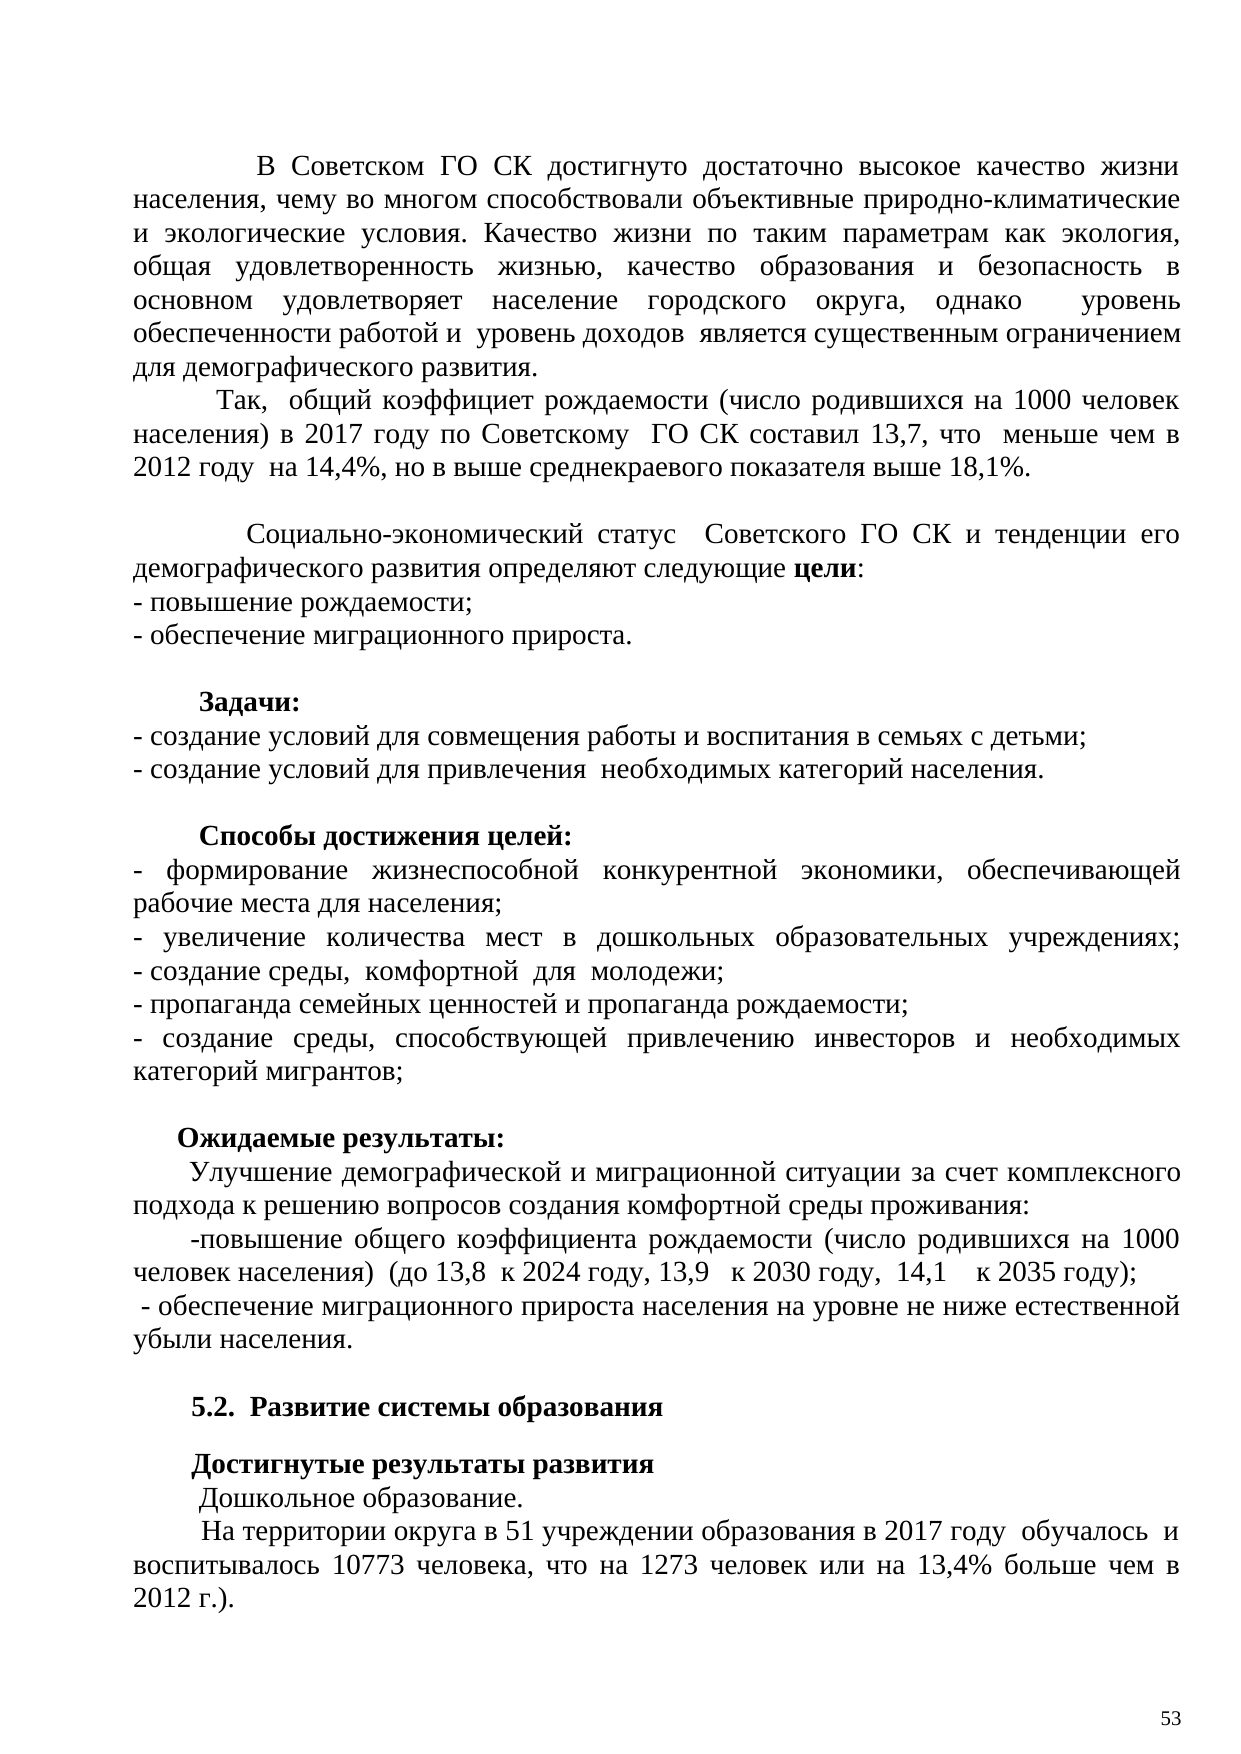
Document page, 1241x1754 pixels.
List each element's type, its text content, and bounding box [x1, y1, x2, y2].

text Ожидаемые результаты: [133, 1120, 1181, 1154]
text Так, общий коэффициет рождаемости (число родившихся на 1000 человек населения) в 2017 году по Советскому ГО СК составил 13,7, что меньше чем в 2012 году на 14,4%, но в выше среднекраевого показателя выше 18,1%. [133, 382, 1181, 483]
text - формирование жизнеспособной конкурентной экономики, обеспечивающей рабочие места для населения; [133, 852, 1181, 919]
text В Советском ГО СК достигнуто достаточно высокое качество жизни населения, чему во многом способствовали объективные природно-климатические и экологические условия. Качество жизни по таким параметрам как экология, общая удовлетворенность жизнью, качество образования и безопасность в основном удовлетворяет население городского округа, однако уровень обеспеченности работой и уровень доходов является существенным ограничением для демографического развития. [133, 148, 1181, 382]
text Способы достижения целей: [133, 785, 1181, 852]
text Социально-экономический статус Советского ГО СК и тенденции его демографического развития определяют следующие цели: [133, 483, 1181, 584]
text -повышение общего коэффициента рождаемости (число родившихся на 1000 человек населения) (до 13,8 к 2024 году, 13,9 к 2030 году, 14,1 к 2035 году); [133, 1221, 1181, 1288]
text - обеспечение миграционного прироста. [133, 617, 1181, 651]
subtitle 5.2. Развитие системы образования [133, 1389, 1181, 1422]
text Дошкольное образование. [133, 1480, 1181, 1513]
text - создание среды, способствующей привлечению инвесторов и необходимых категорий мигрантов; [133, 1020, 1181, 1087]
text - обеспечение миграционного прироста населения на уровне не ниже естественной убыли населения. [133, 1288, 1181, 1355]
text Достигнутые результаты развития [133, 1446, 1181, 1480]
text Задачи: - создание условий для совмещения работы и воспитания в семьях с детьми; - создание условий для привлечения необходимых категорий населения. [133, 651, 1181, 785]
text - увеличение количества мест в дошкольных образовательных учреждениях; - создание среды, комфортной для молодежи; [133, 919, 1181, 986]
text - пропаганда семейных ценностей и пропаганда рождаемости; [133, 986, 1181, 1020]
text На территории округа в 51 учреждении образования в 2017 году обучалось и воспитывалось 10773 человека, что на 1273 человек или на 13,4% больше чем в 2012 г.). [133, 1513, 1181, 1614]
text - повышение рождаемости; [133, 584, 1181, 617]
text Улучшение демографической и миграционной ситуации за счет комплексного подхода к решению вопросов создания комфортной среды проживания: [133, 1154, 1181, 1221]
